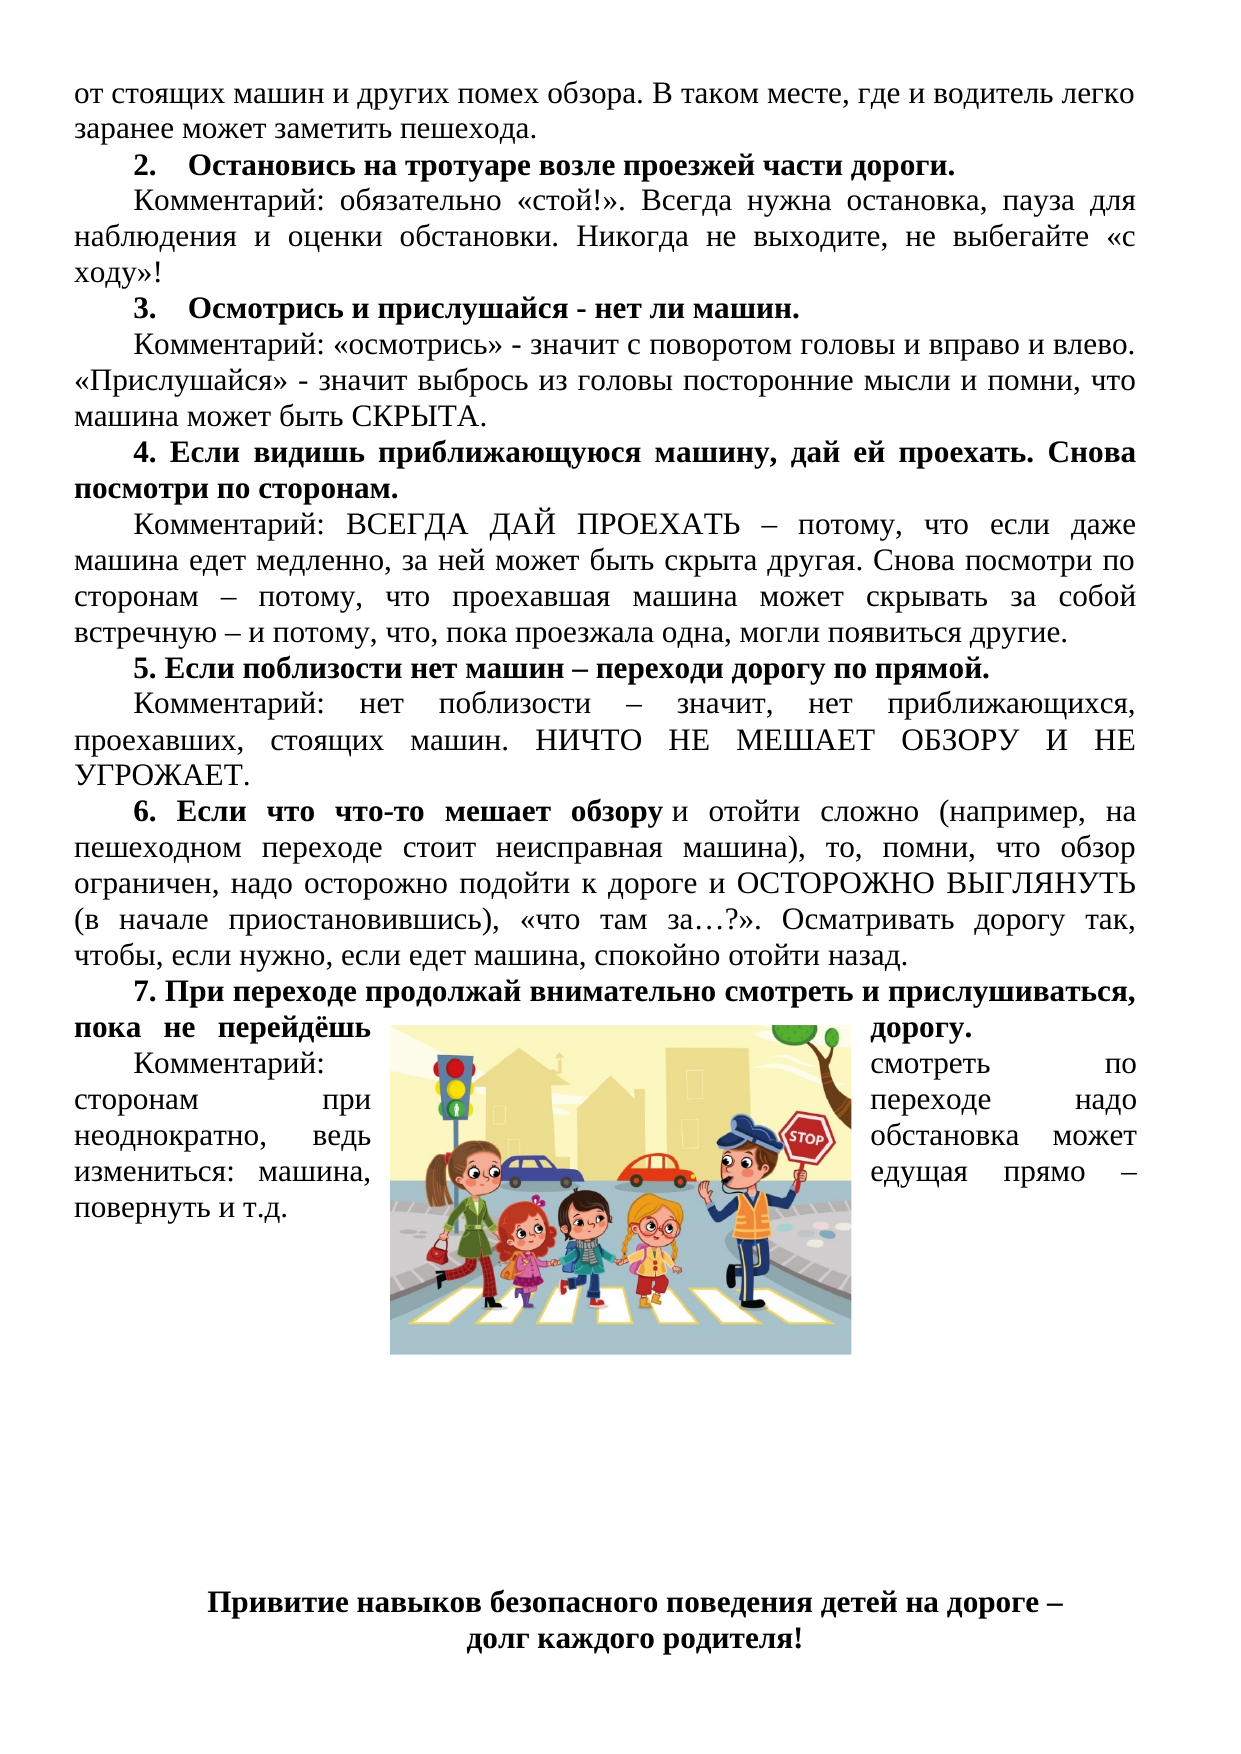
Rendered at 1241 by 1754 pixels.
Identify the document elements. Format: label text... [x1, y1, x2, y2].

text Комментарий: «осмотрись» - значит с поворотом головы и вправо и влево. «Прислушайся» - значит выбрось из головы посторонние мысли и помни, что машина может быть СКРЫТА. [74, 325, 1137, 433]
text 7. При переходе продолжай внимательно смотреть и прислушиваться, пока не перейдёшь дорогу. [74, 972, 1137, 1044]
text 5. Если поблизости нет машин – переходи дорогу по прямой. [74, 649, 1137, 685]
text 2. Остановись на тротуаре возле проезжей части дороги. [74, 146, 1137, 182]
picture [388, 1025, 852, 1353]
text Комментарий: смотреть по сторонам при переходе надо неоднократно, ведь обстановка может измениться: машина, едущая прямо – повернуть и т.д. [74, 1044, 388, 1224]
text Привитие навыков безопасного поведения детей на дороге – [74, 1583, 1137, 1619]
text Комментарий: обязательно «стой!». Всегда нужна остановка, пауза для наблюдения и оценки обстановки. Никогда не выходите, не выбегайте «с ходу»! [74, 182, 1137, 289]
text 3. Осмотрись и прислушайся - нет ли машин. [74, 289, 1137, 325]
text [74, 74, 1137, 146]
text 6. Если что что-то мешает обзору и отойти сложно (например, на пешеходном переходе стоит неисправная машина), то, помни, что обзор ограничен, надо осторожно подойти к дороге и ОСТОРОЖНО ВЫГЛЯНУТЬ (в начале приостановившись), «что там за…?». Осматривать дорогу так, чтобы, если нужно, если едет машина, спокойно отойти назад. [74, 793, 1137, 972]
text Комментарий: смотреть по сторонам при переходе надо неоднократно, ведь обстановка может измениться: машина, едущая прямо – повернуть и т.д. [852, 1044, 1137, 1224]
text Комментарий: нет поблизости – значит, нет приближающихся, проехавших, стоящих машин. НИЧТО НЕ МЕШАЕТ ОБЗОРУ И НЕ УГРОЖАЕТ. [74, 685, 1137, 793]
text Комментарий: ВСЕГДА ДАЙ ПРОЕХАТЬ – потому, что если даже машина едет медленно, за ней может быть скрыта другая. Снова посмотри по сторонам – потому, что проехавшая машина может скрывать за собой встречную – и потому, что, пока проезжала одна, могли появиться другие. [74, 505, 1137, 649]
text долг каждого родителя! [74, 1619, 1137, 1655]
text 4. Если видишь приближающуюся машину, дай ей проехать. Снова посмотри по сторонам. [74, 433, 1137, 505]
